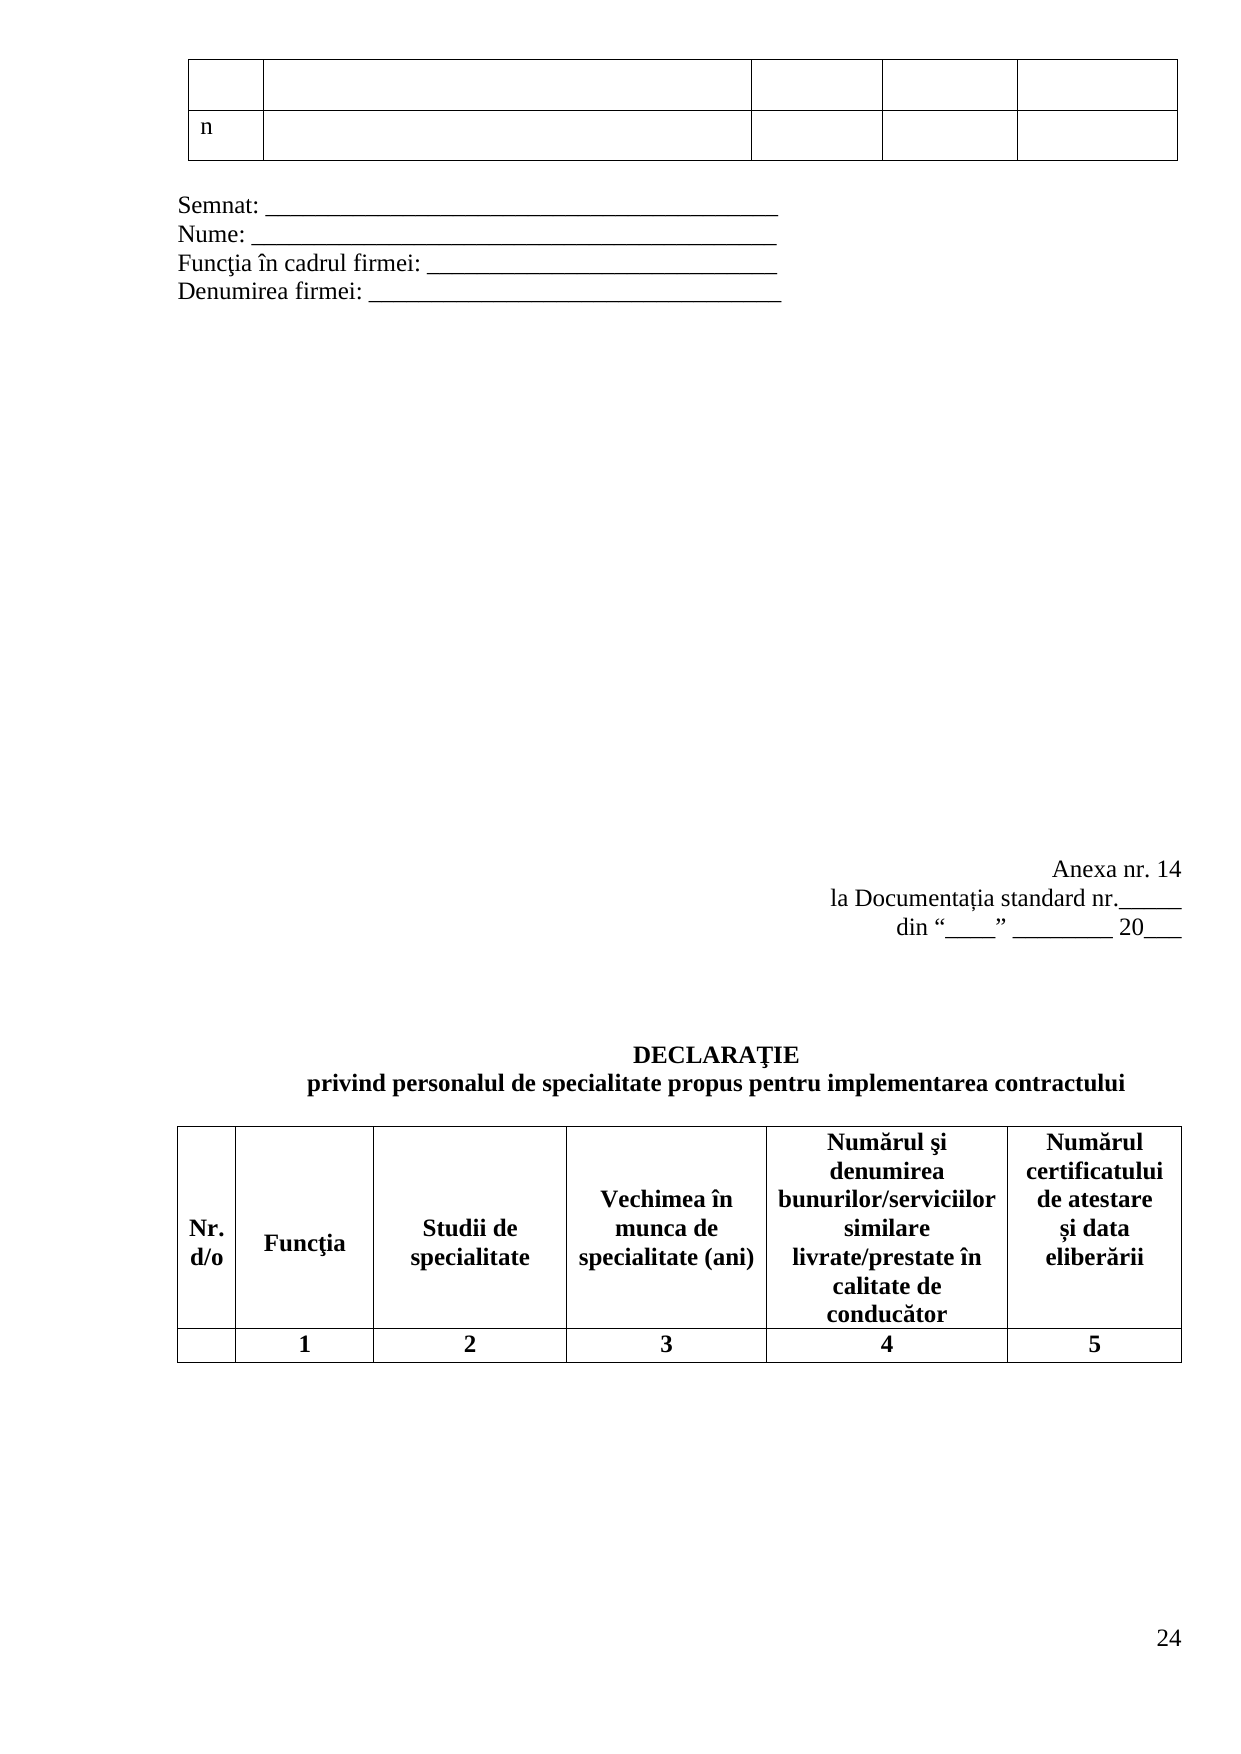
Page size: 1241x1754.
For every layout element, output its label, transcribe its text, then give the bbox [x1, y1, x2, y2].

table_cell [178, 1329, 235, 1362]
table_header Numărul şi denumirea bunurilor/serviciilor similare livrate/prestate în calitate de conducător [767, 1127, 1007, 1328]
table_cell [752, 111, 882, 160]
table_cell [1018, 60, 1177, 110]
text privind personalul de specialitate propus pentru implementarea contractului [177, 1068, 1181, 1097]
text din “____” ________ 20___ [177, 912, 1181, 941]
text Semnat: _________________________________________ [177, 190, 1181, 219]
text Anexa nr. 14 [177, 854, 1181, 883]
table_cell [264, 60, 751, 110]
table_cell [883, 60, 1017, 110]
table_cell 1 [236, 1329, 373, 1362]
table_cell [1018, 111, 1177, 160]
table_cell 2 [374, 1329, 566, 1362]
table_header Studii de specialitate [374, 1127, 566, 1328]
table_cell [883, 111, 1017, 160]
table_header Nr. d/o [178, 1127, 235, 1328]
table_header Numărul certificatului de atestare și data eliberării [1008, 1127, 1181, 1328]
text Denumirea firmei: _________________________________ [177, 276, 1181, 305]
table_header Funcţia [236, 1127, 373, 1328]
table_cell n [189, 111, 263, 160]
table_cell [189, 60, 263, 110]
table_cell 4 [767, 1329, 1007, 1362]
text Nume: __________________________________________ [177, 219, 1181, 248]
text DECLARAŢIE [177, 1040, 1181, 1068]
text Funcţia în cadrul firmei: ____________________________ [177, 248, 1181, 276]
table_cell 3 [567, 1329, 766, 1362]
table_cell [752, 60, 882, 110]
text la Documentația standard nr._____ [177, 883, 1181, 912]
table_cell 5 [1008, 1329, 1181, 1362]
table_cell [264, 111, 751, 160]
table_header Vechimea în munca de specialitate (ani) [567, 1127, 766, 1328]
